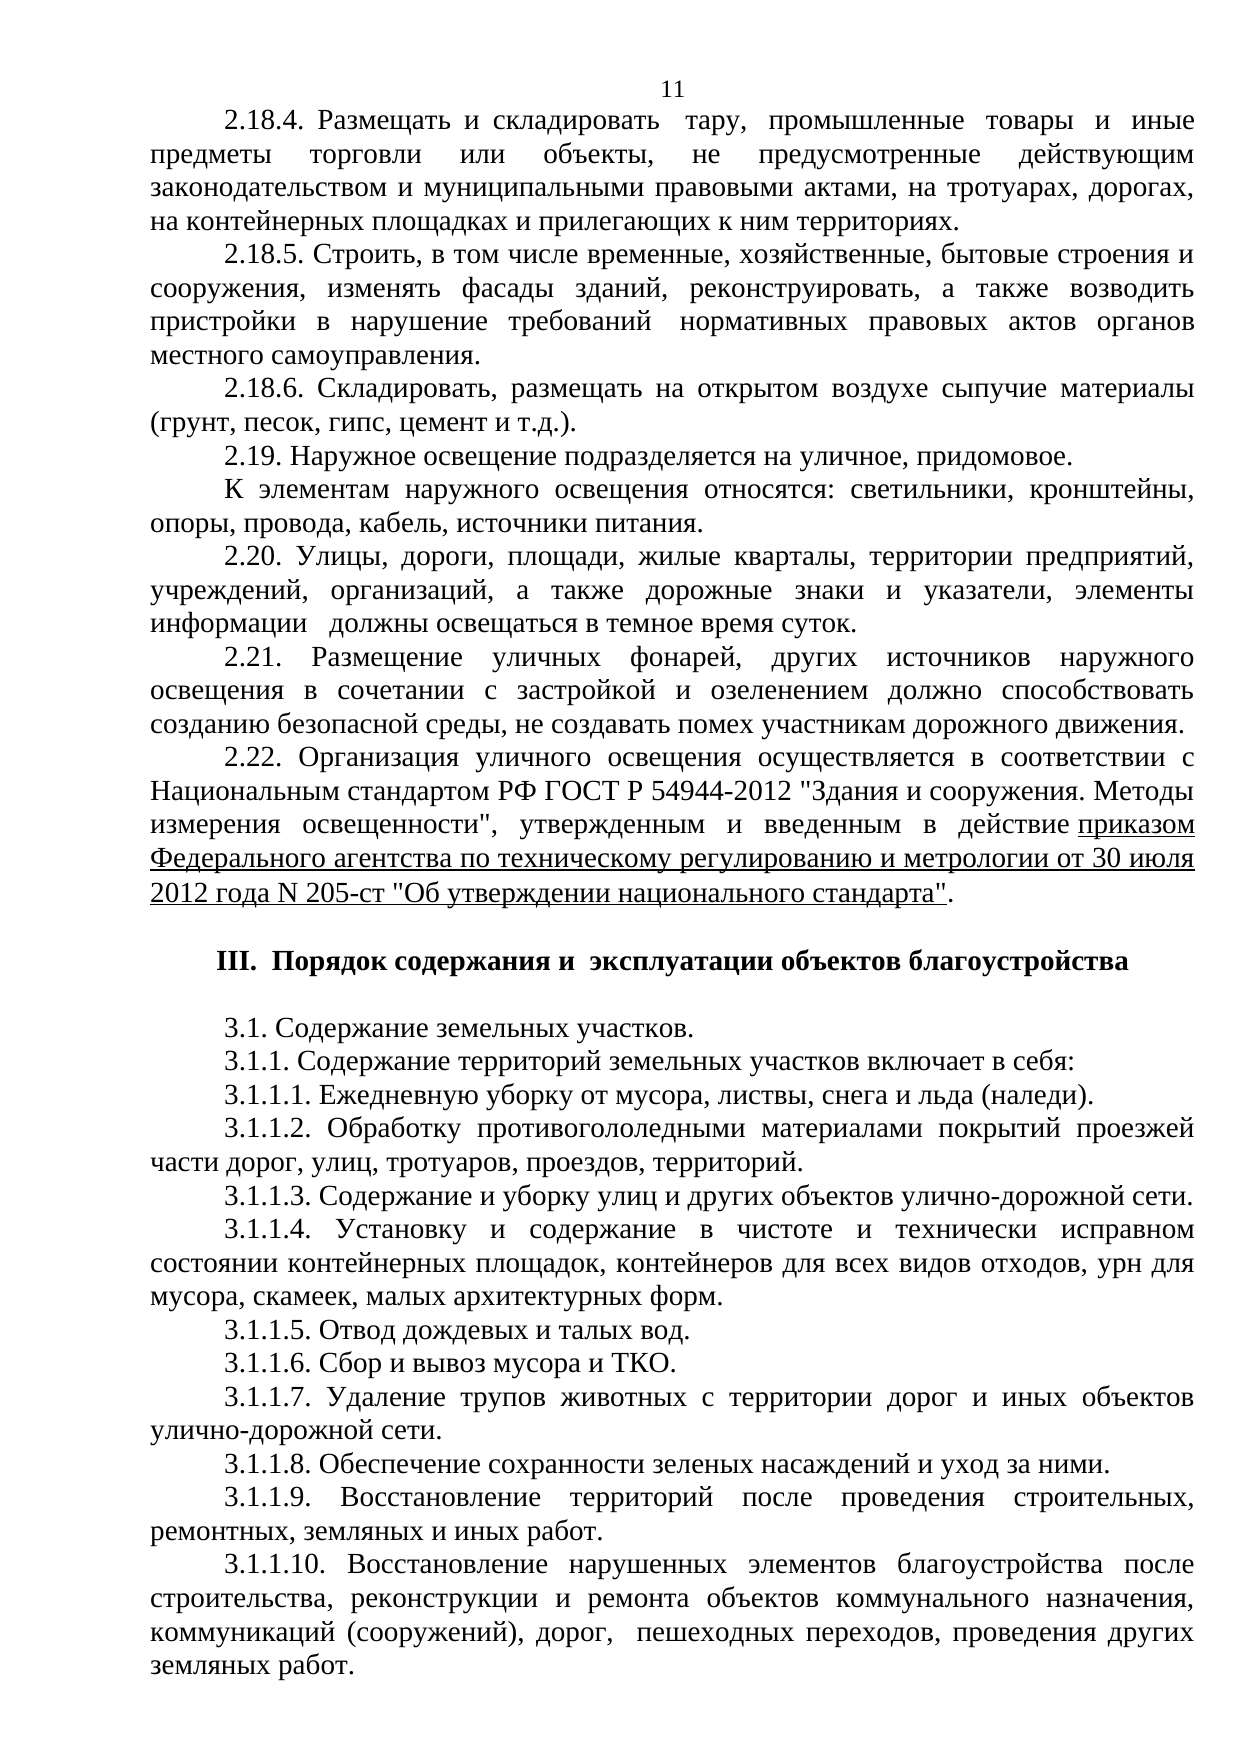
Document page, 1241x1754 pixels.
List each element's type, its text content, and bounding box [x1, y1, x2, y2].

text 3.1.1.9. Восстановление территорий после проведения строительных, ремонтных, земляных и иных работ. [150, 1479, 1195, 1547]
text 3.1.1.8. Обеспечение сохранности зеленых насаждений и уход за ними. [150, 1446, 1195, 1479]
text 3.1.1.1. Ежедневную уборку от мусора, листвы, снега и льда (наледи). [150, 1077, 1195, 1111]
text 2.18.5. Строить, в том числе временные, хозяйственные, бытовые строения и сооружения, изменять фасады зданий, реконструировать, а также возводить пристройки в нарушение требований нормативных правовых актов органов местного самоуправления. [150, 236, 1195, 371]
text 3.1. Содержание земельных участков. [150, 1010, 1195, 1043]
text 3.1.1.6. Сбор и вывоз мусора и ТКО. [150, 1345, 1195, 1379]
text 2.19. Наружное освещение подразделяется на уличное, придомовое. [150, 438, 1195, 471]
text 3.1.1.7. Удаление трупов животных с территории дорог и иных объектов улично-дорожной сети. [150, 1379, 1195, 1446]
text 3.1.1.2. Обработку противогололедными материалами покрытий проезжей части дорог, улиц, тротуаров, проездов, территорий. [150, 1111, 1195, 1178]
text 2.21. Размещение уличных фонарей, других источников наружного освещения в сочетании с застройкой и озеленением должно способствовать созданию безопасной среды, не создавать помех участникам дорожного движения. [150, 639, 1195, 739]
text 3.1.1.10. Восстановление нарушенных элементов благоустройства после строительства, реконструкции и ремонта объектов коммунального назначения, коммуникаций (сооружений), дорог, пешеходных переходов, проведения других земляных работ. [150, 1547, 1195, 1681]
text 2.22. Организация уличного освещения осуществляется в соответствии с Национальным стандартом РФ ГОСТ Р 54944-2012 "Здания и сооружения. Методы измерения освещенности", утвержденным и введенным в действие приказом Федерального агентства по техническому регулированию и метрологии от 30 июля 2012 года N 205-ст "Об утверждении национального стандарта". [150, 871, 1195, 909]
text 3.1.1.3. Содержание и уборку улиц и других объектов улично-дорожной сети. [150, 1178, 1195, 1211]
text 3.1.1.5. Отвод дождевых и талых вод. [150, 1312, 1195, 1345]
text 2.18.6. Складировать, размещать на открытом воздухе сыпучие материалы (грунт, песок, гипс, цемент и т.д.). [150, 371, 1195, 438]
text К элементам наружного освещения относятся: светильники, кронштейны, опоры, провода, кабель, источники питания. [150, 471, 1195, 538]
text 2.18.4. Размещать и складировать тару, промышленные товары и иные предметы торговли или объекты, не предусмотренные действующим законодательством и муниципальными правовыми актами, на тротуарах, дорогах, на контейнерных площадках и прилегающих к ним территориях. [150, 102, 1195, 236]
text 2.20. Улицы, дороги, площади, жилые кварталы, территории предприятий, учреждений, организаций, а также дорожные знаки и указатели, элементы информации должны освещаться в темное время суток. [150, 538, 1195, 639]
text 3.1.1.4. Установку и содержание в чистоте и технически исправном состоянии контейнерных площадок, контейнеров для всех видов отходов, урн для мусора, скамеек, малых архитектурных форм. [150, 1211, 1195, 1312]
text 2.22. Организация уличного освещения осуществляется в соответствии с Национальным стандартом РФ ГОСТ Р 54944-2012 "Здания и сооружения. Методы измерения освещенности", утвержденным и введенным в действие приказом Федерального агентства по техническому регулированию и метрологии от 30 июля 2012 года N 205-ст "Об утверждении национального стандарта". [150, 739, 1195, 869]
text III. Порядок содержания и эксплуатации объектов благоустройства [150, 909, 1195, 976]
text 3.1.1. Содержание территорий земельных участков включает в себя: [150, 1043, 1195, 1077]
